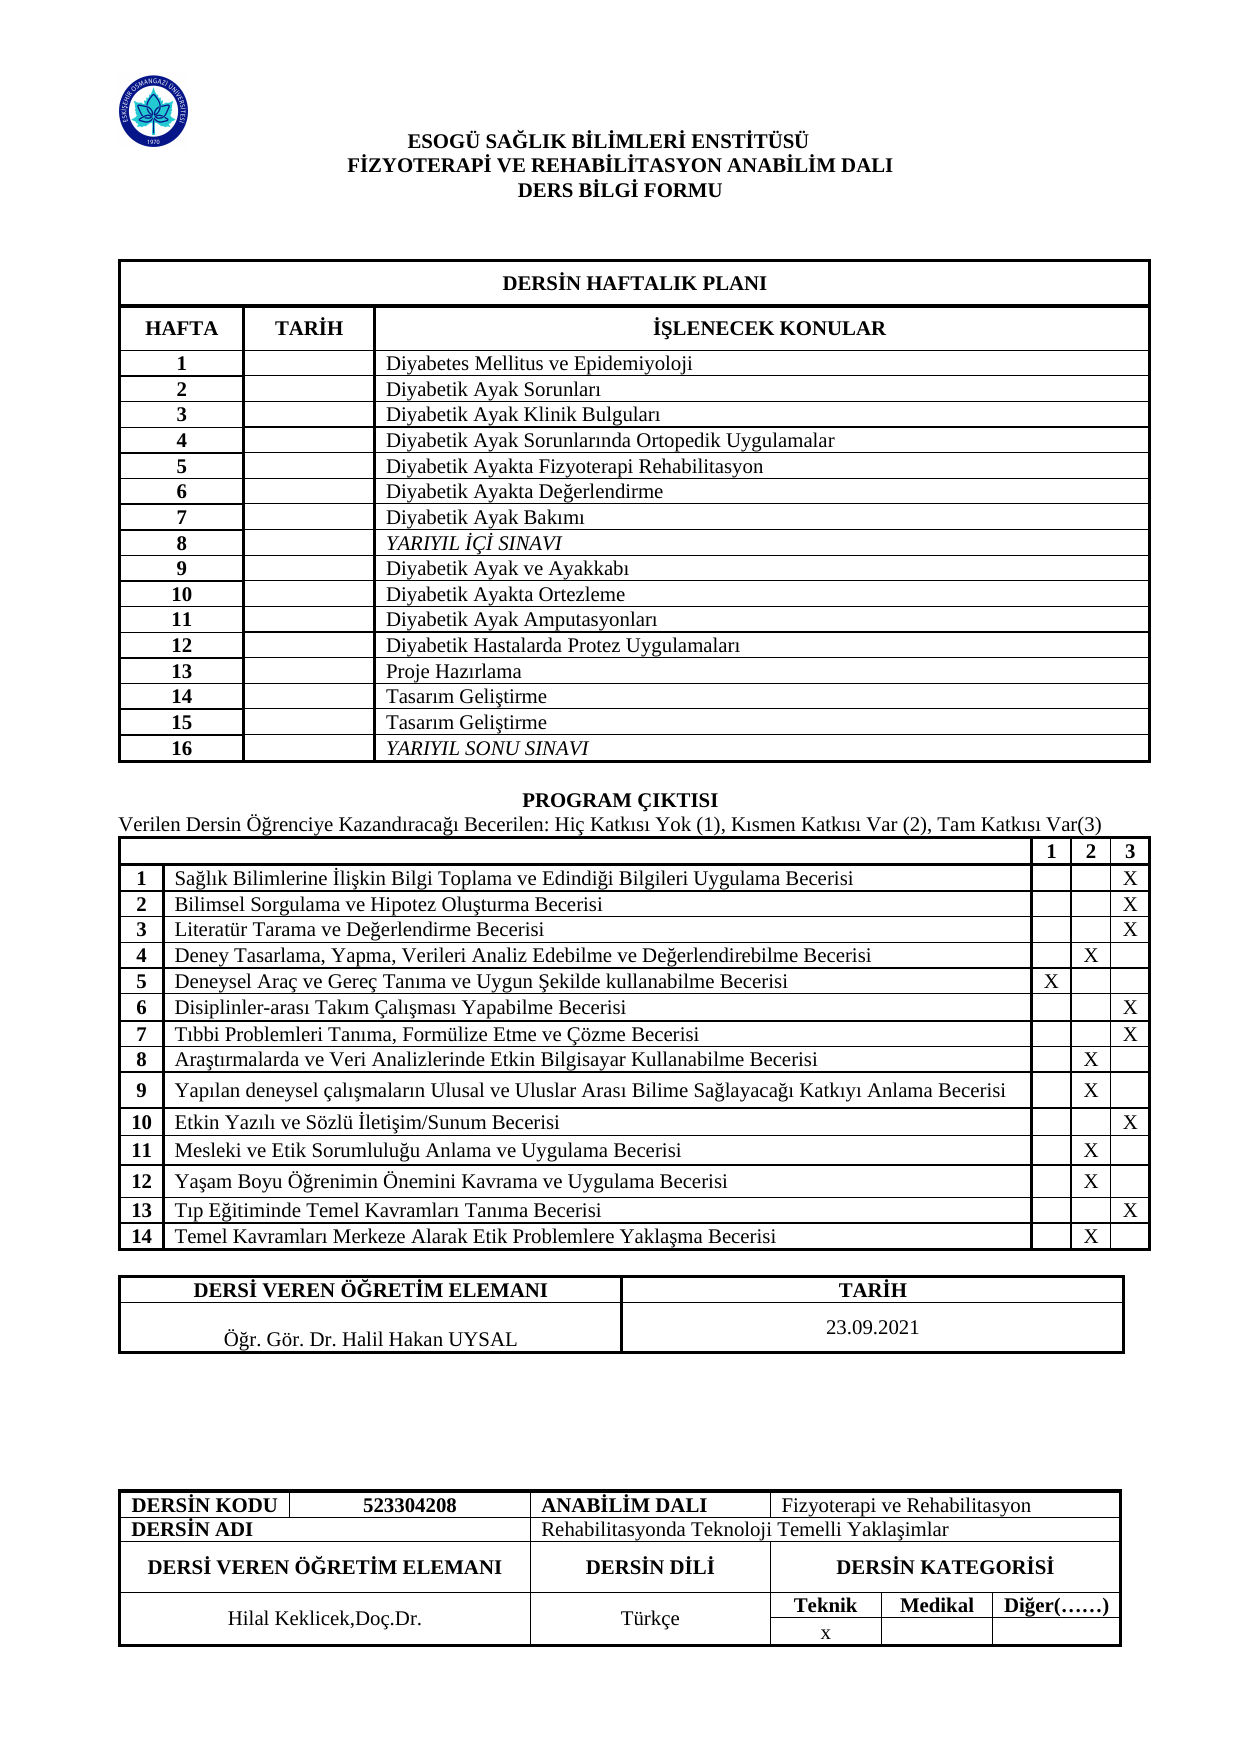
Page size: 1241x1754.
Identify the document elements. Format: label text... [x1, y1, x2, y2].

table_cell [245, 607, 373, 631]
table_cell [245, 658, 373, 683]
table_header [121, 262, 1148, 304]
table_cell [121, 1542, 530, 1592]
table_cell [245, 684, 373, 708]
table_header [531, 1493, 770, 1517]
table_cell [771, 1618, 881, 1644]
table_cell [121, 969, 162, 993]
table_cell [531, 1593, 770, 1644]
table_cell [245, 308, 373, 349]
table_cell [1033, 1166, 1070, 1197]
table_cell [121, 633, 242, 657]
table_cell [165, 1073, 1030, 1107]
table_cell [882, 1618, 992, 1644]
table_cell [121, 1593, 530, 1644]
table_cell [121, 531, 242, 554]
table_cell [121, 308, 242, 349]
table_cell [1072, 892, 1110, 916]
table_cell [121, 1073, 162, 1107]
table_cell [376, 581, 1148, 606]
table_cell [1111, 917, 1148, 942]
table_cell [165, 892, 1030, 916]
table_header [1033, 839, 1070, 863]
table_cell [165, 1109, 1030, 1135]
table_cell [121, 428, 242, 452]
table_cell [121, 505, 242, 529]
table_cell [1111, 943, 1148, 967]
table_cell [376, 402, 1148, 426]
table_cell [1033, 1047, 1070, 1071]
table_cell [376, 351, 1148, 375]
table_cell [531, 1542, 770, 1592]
text PROGRAM ÇIKTISI [118, 788, 1122, 812]
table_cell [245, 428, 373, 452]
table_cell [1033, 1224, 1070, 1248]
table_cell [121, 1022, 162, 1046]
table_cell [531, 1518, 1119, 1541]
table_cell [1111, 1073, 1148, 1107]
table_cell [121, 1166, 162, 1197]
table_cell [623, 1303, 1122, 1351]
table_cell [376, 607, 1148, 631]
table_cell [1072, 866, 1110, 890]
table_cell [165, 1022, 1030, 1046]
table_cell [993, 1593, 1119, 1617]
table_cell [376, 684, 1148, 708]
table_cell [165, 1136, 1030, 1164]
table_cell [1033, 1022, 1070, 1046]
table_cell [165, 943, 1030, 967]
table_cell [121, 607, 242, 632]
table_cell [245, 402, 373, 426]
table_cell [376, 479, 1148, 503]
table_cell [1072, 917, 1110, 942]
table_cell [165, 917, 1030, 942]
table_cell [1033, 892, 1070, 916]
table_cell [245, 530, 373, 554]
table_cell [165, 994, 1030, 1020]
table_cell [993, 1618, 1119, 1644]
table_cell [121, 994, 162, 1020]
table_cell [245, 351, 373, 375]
picture [118, 73, 189, 149]
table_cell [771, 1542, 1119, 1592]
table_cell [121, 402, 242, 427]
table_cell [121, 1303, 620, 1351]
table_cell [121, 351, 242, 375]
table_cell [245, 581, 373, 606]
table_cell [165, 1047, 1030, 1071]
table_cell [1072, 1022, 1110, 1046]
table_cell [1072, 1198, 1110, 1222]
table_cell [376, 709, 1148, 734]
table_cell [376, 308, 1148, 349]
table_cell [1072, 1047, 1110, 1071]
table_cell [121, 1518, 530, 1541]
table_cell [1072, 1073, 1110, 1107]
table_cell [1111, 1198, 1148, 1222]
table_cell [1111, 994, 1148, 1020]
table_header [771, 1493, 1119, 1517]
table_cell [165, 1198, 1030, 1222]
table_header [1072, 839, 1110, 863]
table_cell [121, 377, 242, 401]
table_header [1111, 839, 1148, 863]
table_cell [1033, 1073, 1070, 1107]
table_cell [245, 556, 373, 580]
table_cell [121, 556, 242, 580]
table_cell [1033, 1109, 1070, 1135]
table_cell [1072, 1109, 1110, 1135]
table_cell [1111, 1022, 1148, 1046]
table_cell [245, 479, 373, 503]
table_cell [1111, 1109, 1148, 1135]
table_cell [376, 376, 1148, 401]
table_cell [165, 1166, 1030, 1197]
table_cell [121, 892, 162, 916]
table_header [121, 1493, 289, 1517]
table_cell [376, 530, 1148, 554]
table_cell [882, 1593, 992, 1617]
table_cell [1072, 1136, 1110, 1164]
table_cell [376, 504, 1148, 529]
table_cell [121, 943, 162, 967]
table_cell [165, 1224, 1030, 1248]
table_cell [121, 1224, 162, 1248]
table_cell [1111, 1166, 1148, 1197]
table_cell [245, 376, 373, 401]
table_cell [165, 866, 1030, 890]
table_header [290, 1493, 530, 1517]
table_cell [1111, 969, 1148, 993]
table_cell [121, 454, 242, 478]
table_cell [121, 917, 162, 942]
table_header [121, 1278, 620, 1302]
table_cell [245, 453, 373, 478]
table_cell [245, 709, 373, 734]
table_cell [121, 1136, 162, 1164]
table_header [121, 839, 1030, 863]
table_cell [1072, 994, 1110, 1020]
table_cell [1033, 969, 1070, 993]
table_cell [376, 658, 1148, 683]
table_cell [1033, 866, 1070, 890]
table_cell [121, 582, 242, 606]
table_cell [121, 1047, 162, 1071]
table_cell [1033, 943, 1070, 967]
text Verilen Dersin Öğrenciye Kazandıracağı Becerilen: Hiç Katkısı Yok (1), Kısmen Katkısı Var (2), Tam Katkısı Var(3) [118, 812, 1122, 836]
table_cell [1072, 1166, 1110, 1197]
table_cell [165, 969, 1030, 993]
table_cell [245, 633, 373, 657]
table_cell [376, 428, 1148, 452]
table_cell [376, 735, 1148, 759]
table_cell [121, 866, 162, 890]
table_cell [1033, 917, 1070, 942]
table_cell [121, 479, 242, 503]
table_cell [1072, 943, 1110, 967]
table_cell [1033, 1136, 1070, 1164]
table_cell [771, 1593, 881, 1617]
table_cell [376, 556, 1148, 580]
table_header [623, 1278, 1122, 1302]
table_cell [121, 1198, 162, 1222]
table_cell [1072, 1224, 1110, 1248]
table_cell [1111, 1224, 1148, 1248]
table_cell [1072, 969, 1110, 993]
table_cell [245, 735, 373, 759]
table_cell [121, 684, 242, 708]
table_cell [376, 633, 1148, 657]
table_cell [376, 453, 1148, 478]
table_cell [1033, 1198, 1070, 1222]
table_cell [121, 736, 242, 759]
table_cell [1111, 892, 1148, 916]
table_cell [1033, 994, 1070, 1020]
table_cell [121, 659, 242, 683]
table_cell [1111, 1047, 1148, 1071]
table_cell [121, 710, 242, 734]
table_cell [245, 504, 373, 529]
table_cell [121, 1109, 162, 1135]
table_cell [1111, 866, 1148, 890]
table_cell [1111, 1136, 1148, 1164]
